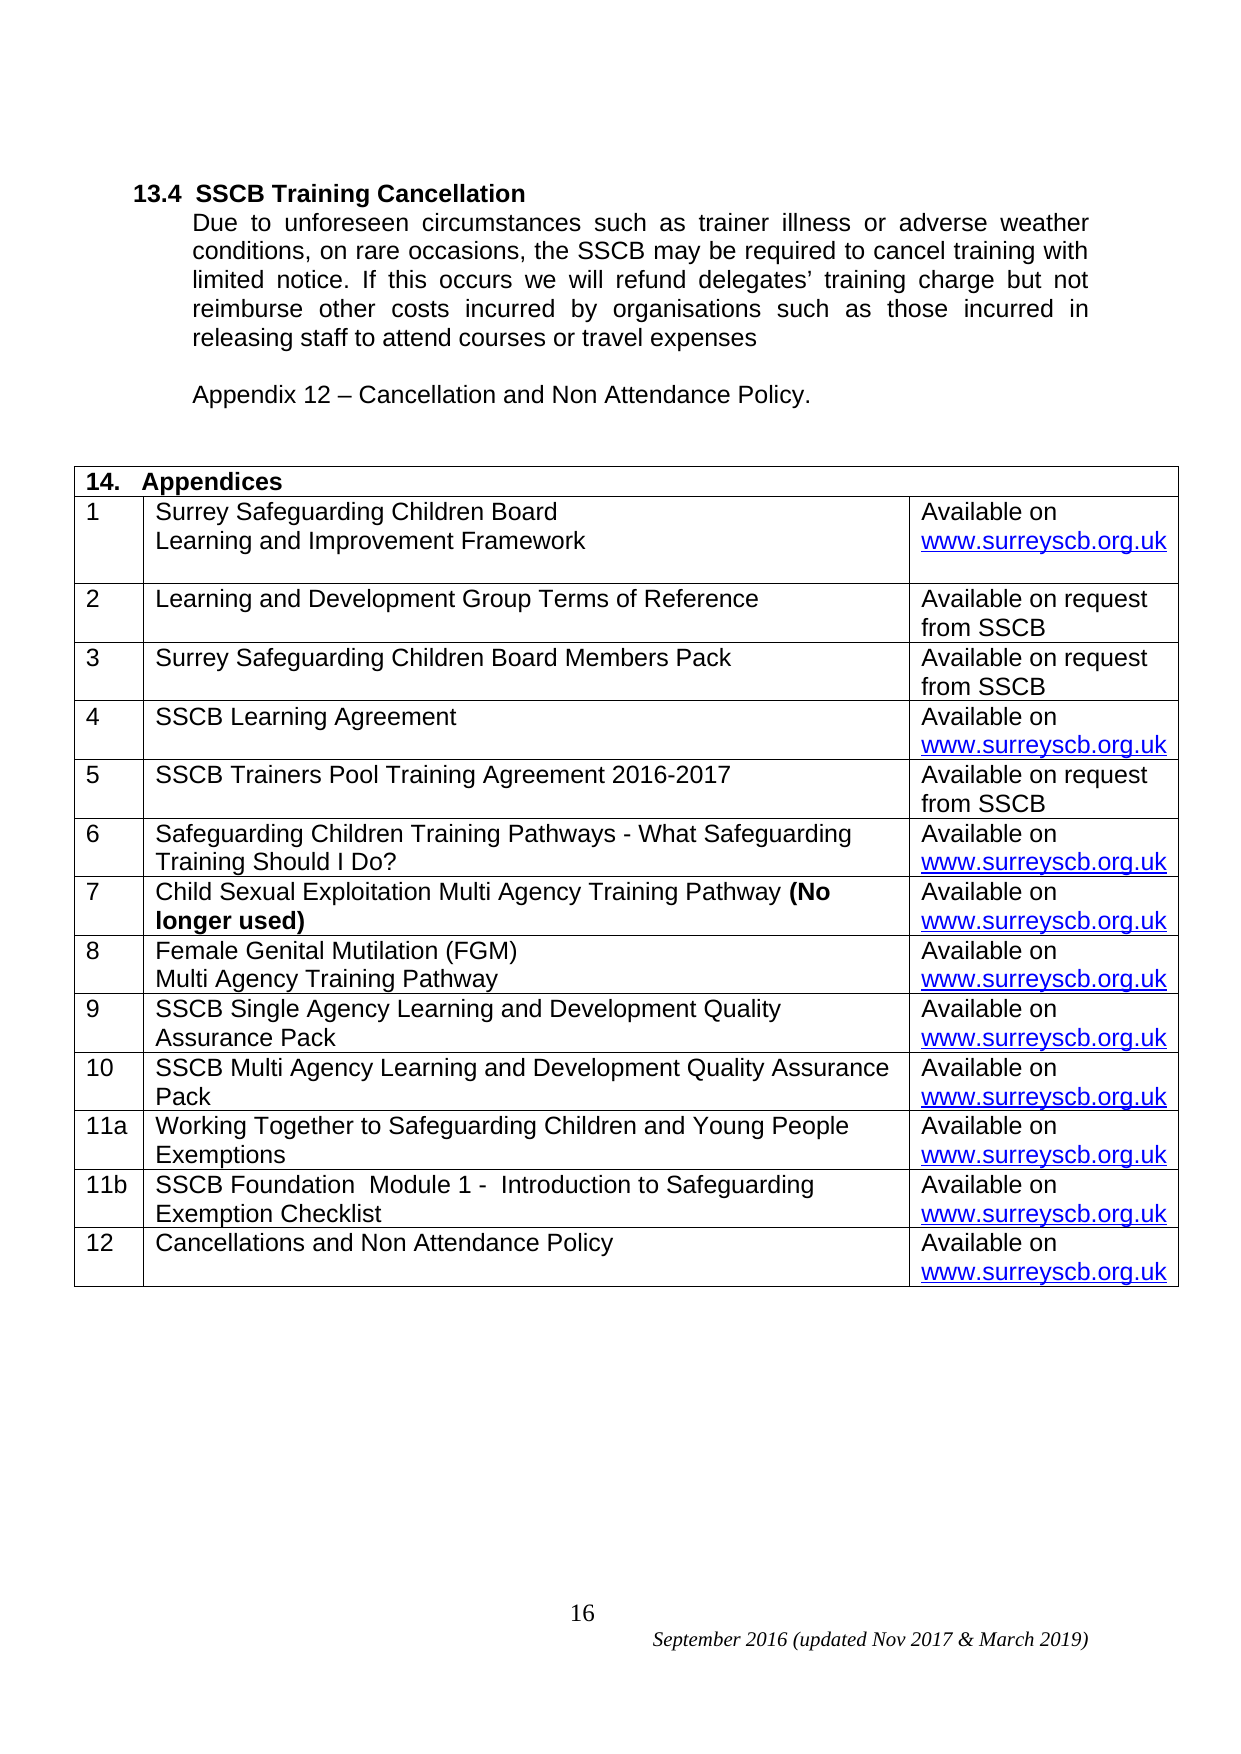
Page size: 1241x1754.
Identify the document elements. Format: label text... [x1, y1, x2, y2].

table_cell 5 [75, 760, 143, 817]
text Appendix 12 – Cancellation and Non Attendance Policy. [192, 380, 1090, 409]
table_cell Available on www.surreyscb.org.uk [910, 1170, 1178, 1227]
table_cell Female Genital Mutilation (FGM) Multi Agency Training Pathway [144, 936, 909, 993]
table_cell 7 [75, 877, 143, 934]
table_cell SSCB Trainers Pool Training Agreement 2016-2017 [144, 760, 909, 817]
text Due to unforeseen circumstances such as trainer illness or adverse weather conditions, on rare occasions, the SSCB may be required to cancel training with limited notice. If this occurs we will refund delegates’ training charge but not reimburse other costs incurred by organisations such as those incurred in releasing staff to attend courses or travel expenses [192, 207, 1090, 351]
table_cell Safeguarding Children Training Pathways - What Safeguarding Training Should I Do? [144, 819, 909, 876]
table_cell Available on www.surreyscb.org.uk [910, 936, 1178, 993]
table_cell 1 [75, 497, 143, 583]
table_cell 2 [75, 584, 143, 642]
table_cell Working Together to Safeguarding Children and Young People Exemptions [144, 1111, 909, 1169]
table_cell Available on request from SSCB [910, 643, 1178, 700]
table_cell Available on request from SSCB [910, 584, 1178, 642]
table_cell Available on www.surreyscb.org.uk [910, 819, 1178, 876]
table_cell 6 [75, 819, 143, 876]
table_cell Child Sexual Exploitation Multi Agency Training Pathway (No longer used) [144, 877, 909, 934]
table_cell 3 [75, 643, 143, 700]
table_header 14. Appendices [75, 467, 1178, 496]
table_cell Available on www.surreyscb.org.uk [910, 1053, 1178, 1110]
table_cell 4 [75, 701, 143, 759]
table_cell Surrey Safeguarding Children Board Members Pack [144, 643, 909, 700]
table_cell Available on www.surreyscb.org.uk [910, 1228, 1178, 1286]
table_cell 10 [75, 1053, 143, 1110]
table_cell Available on www.surreyscb.org.uk [910, 701, 1178, 759]
table_cell 9 [75, 994, 143, 1052]
table_cell Learning and Development Group Terms of Reference [144, 584, 909, 642]
table_cell 11b [75, 1170, 143, 1227]
table_cell Cancellations and Non Attendance Policy [144, 1228, 909, 1286]
table_cell SSCB Learning Agreement [144, 701, 909, 759]
table_cell 11a [75, 1111, 143, 1169]
table_cell SSCB Foundation Module 1 - Introduction to Safeguarding Exemption Checklist [144, 1170, 909, 1227]
table_cell Surrey Safeguarding Children Board Learning and Improvement Framework [144, 497, 909, 583]
table_cell 12 [75, 1228, 143, 1286]
table_cell 8 [75, 936, 143, 993]
table_cell Available on www.surreyscb.org.uk [910, 1111, 1178, 1169]
text 13.4 SSCB Training Cancellation [133, 179, 1090, 207]
table_cell Available on request from SSCB [910, 760, 1178, 817]
table_cell SSCB Single Agency Learning and Development Quality Assurance Pack [144, 994, 909, 1052]
table_cell Available on www.surreyscb.org.uk [910, 497, 1178, 583]
table_cell SSCB Multi Agency Learning and Development Quality Assurance Pack [144, 1053, 909, 1110]
table_cell Available on www.surreyscb.org.uk [910, 994, 1178, 1052]
table_cell Available on www.surreyscb.org.uk [910, 877, 1178, 934]
